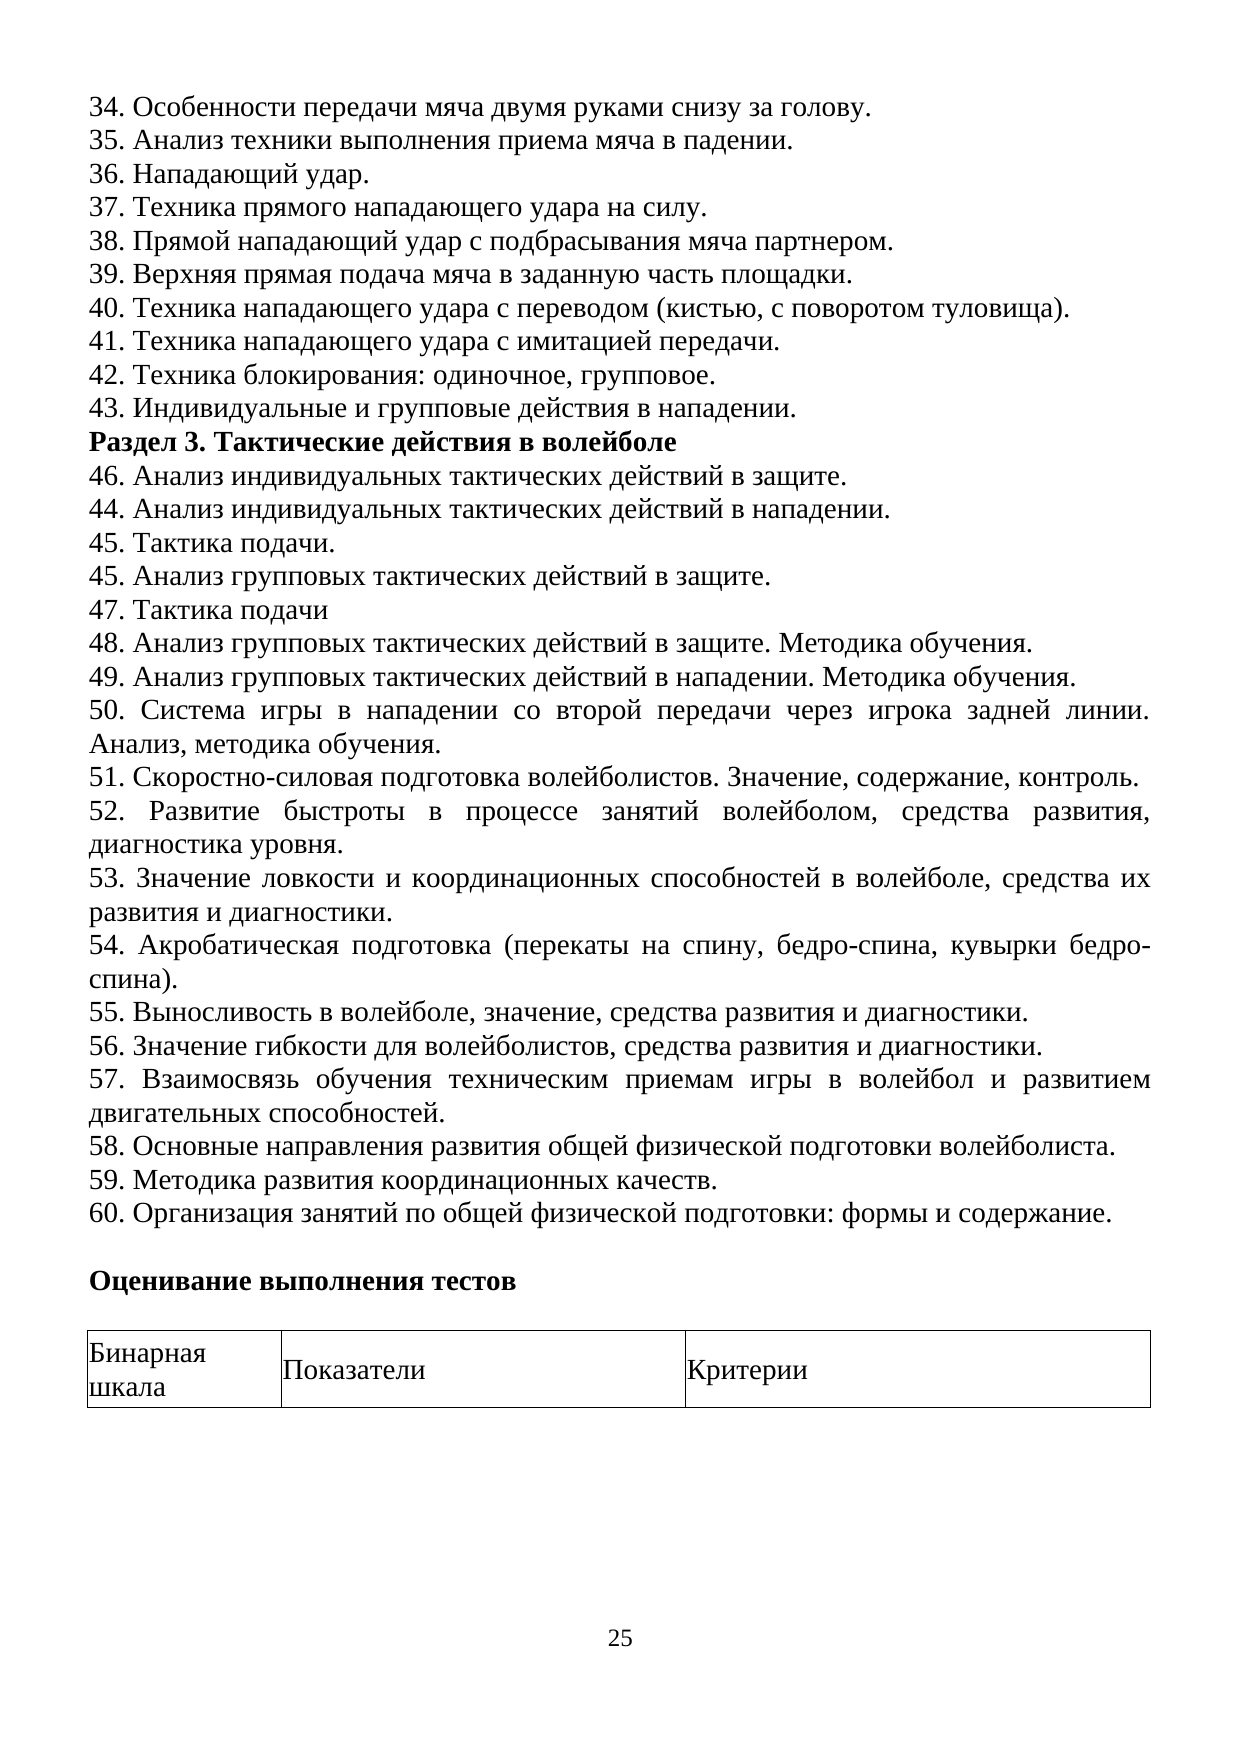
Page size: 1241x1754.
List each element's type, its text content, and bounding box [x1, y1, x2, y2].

text 44. Анализ индивидуальных тактических действий в нападении. [89, 491, 1152, 525]
text 49. Анализ групповых тактических действий в нападении. Методика обучения. [89, 659, 1152, 692]
text 42. Техника блокирования: одиночное, групповое. [89, 357, 1152, 391]
text 38. Прямой нападающий удар с подбрасывания мяча партнером. [89, 223, 1152, 256]
text 54. Акробатическая подготовка (перекаты на спину, бедро-спина, кувырки бедро-спина). [89, 927, 1152, 994]
text 52. Развитие быстроты в процессе занятий волейболом, средства развития, диагностика уровня. [89, 793, 1152, 860]
table_header Критерии [686, 1331, 1150, 1407]
text Оценивание выполнения тестов [89, 1263, 1152, 1296]
text 50. Система игры в нападении со второй передачи через игрока задней линии. Анализ, методика обучения. [89, 692, 1152, 759]
text 53. Значение ловкости и координационных способностей в волейболе, средства их развития и диагностики. [89, 860, 1152, 927]
text 55. Выносливость в волейболе, значение, средства развития и диагностики. [89, 994, 1152, 1028]
text 48. Анализ групповых тактических действий в защите. Методика обучения. [89, 625, 1152, 659]
text 37. Техника прямого нападающего удара на силу. [89, 189, 1152, 223]
text 59. Методика развития координационных качеств. [89, 1162, 1152, 1196]
table_header Показатели [282, 1331, 685, 1407]
text Раздел 3. Тактические действия в волейболе [89, 424, 1152, 458]
text 56. Значение гибкости для волейболистов, средства развития и диагностики. [89, 1028, 1152, 1061]
text 60. Организация занятий по общей физической подготовки: формы и содержание. [89, 1196, 1152, 1229]
text 51. Скоростно-силовая подготовка волейболистов. Значение, содержание, контроль. [89, 759, 1152, 793]
text 35. Анализ техники выполнения приема мяча в падении. [89, 122, 1152, 156]
table_header Бинарная шкала [88, 1331, 281, 1407]
text 45. Анализ групповых тактических действий в защите. [89, 558, 1152, 592]
text 34. Особенности передачи мяча двумя руками снизу за голову. [89, 89, 1152, 122]
text 46. Анализ индивидуальных тактических действий в защите. [89, 458, 1152, 491]
text 40. Техника нападающего удара с переводом (кистью, с поворотом туловища). [89, 290, 1152, 323]
text 41. Техника нападающего удара с имитацией передачи. [89, 323, 1152, 357]
text 45. Тактика подачи. [89, 525, 1152, 558]
text 43. Индивидуальные и групповые действия в нападении. [89, 391, 1152, 424]
text 57. Взаимосвязь обучения техническим приемам игры в волейбол и развитием двигательных способностей. [89, 1061, 1152, 1128]
text 58. Основные направления развития общей физической подготовки волейболиста. [89, 1128, 1152, 1162]
text 39. Верхняя прямая подача мяча в заданную часть площадки. [89, 256, 1152, 290]
text 47. Тактика подачи [89, 592, 1152, 625]
text 36. Нападающий удар. [89, 156, 1152, 189]
